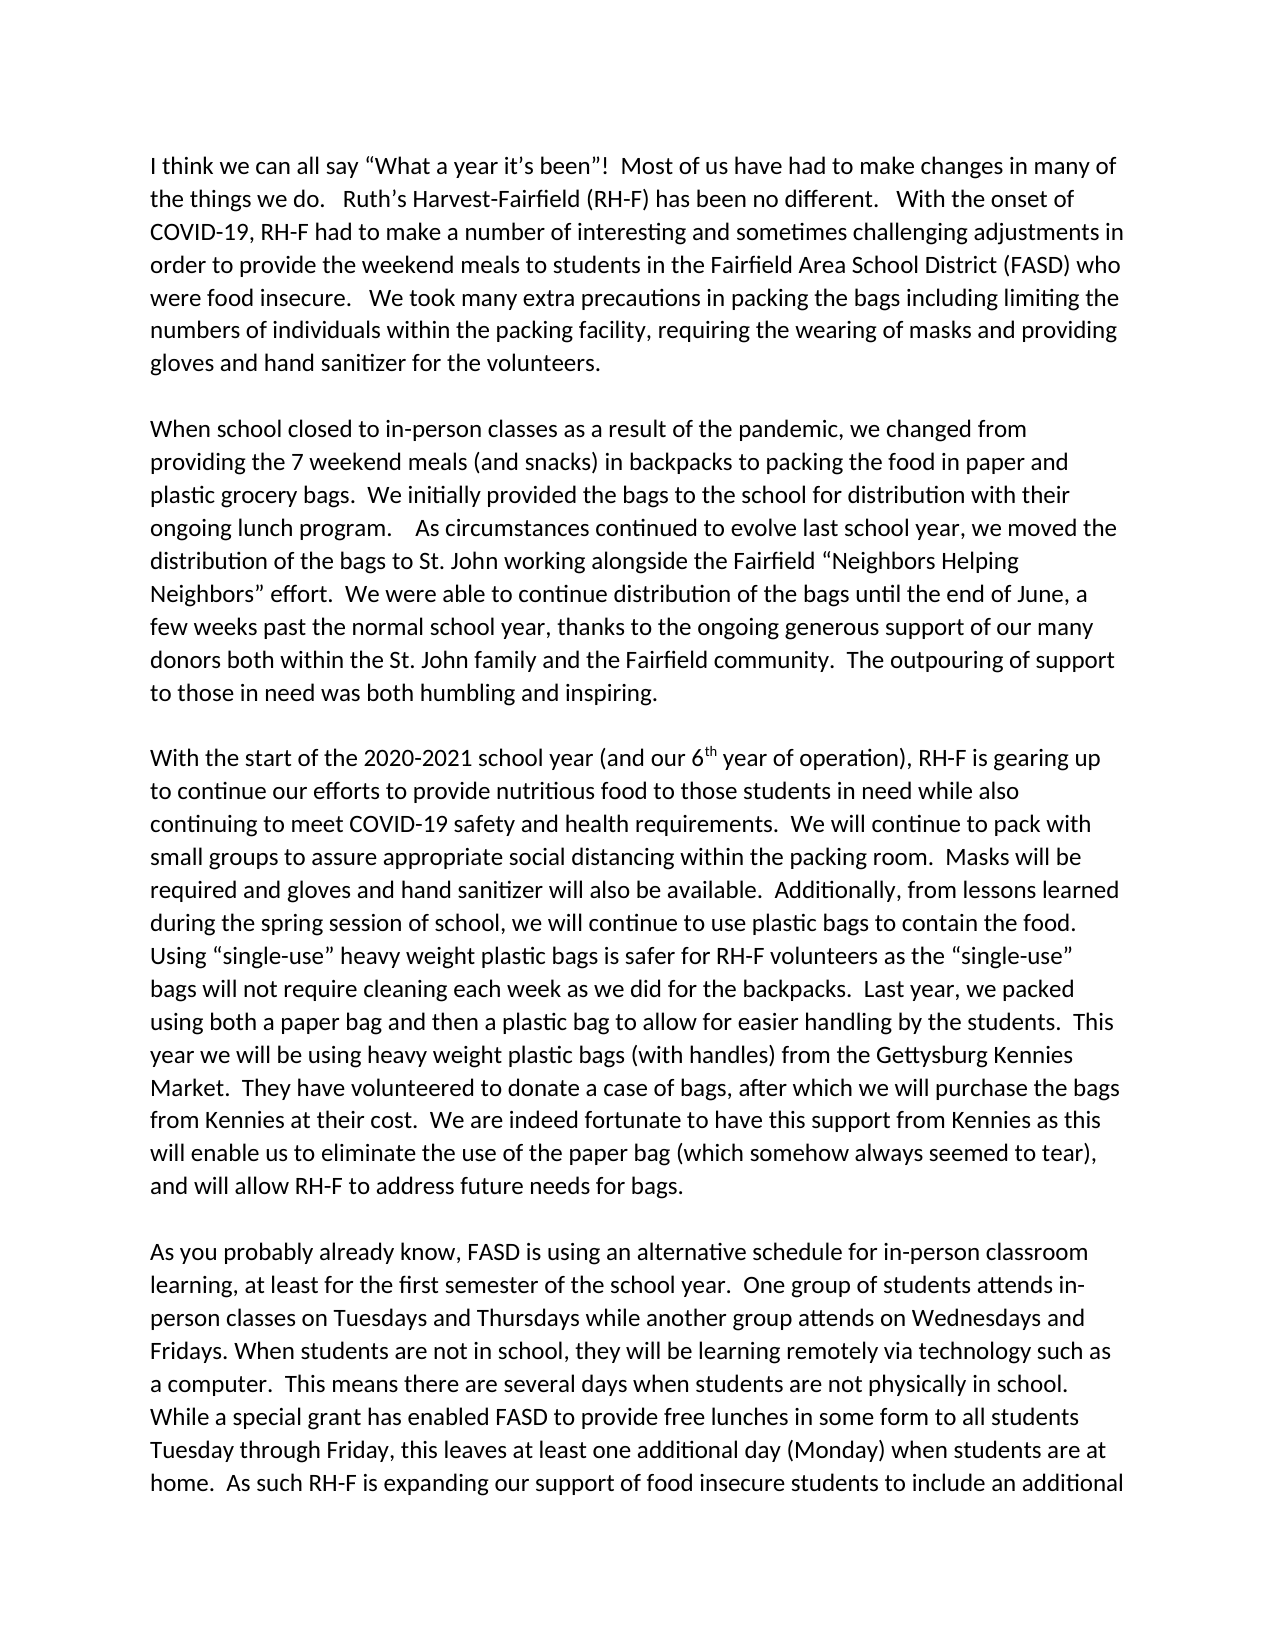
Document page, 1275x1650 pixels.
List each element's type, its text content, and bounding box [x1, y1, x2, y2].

text I think we can all say “What a year it’s been”! Most of us have had to make changes in many of the things we do. Ruth’s Harvest-Fairfield (RH-F) has been no different. With the onset of COVID-19, RH-F had to make a number of interesting and sometimes challenging adjustments in order to provide the weekend meals to students in the Fairfield Area School District (FASD) who were food insecure. We took many extra precautions in packing the bags including limiting the numbers of individuals within the packing facility, requiring the wearing of masks and providing gloves and hand sanitizer for the volunteers. [150, 150, 1125, 378]
text When school closed to in-person classes as a result of the pandemic, we changed from providing the 7 weekend meals (and snacks) in backpacks to packing the food in paper and plastic grocery bags. We initially provided the bags to the school for distribution with their ongoing lunch program. As circumstances continued to evolve last school year, we moved the distribution of the bags to St. John working alongside the Fairfield “Neighbors Helping Neighbors” effort. We were able to continue distribution of the bags until the end of June, a few weeks past the normal school year, thanks to the ongoing generous support of our many donors both within the St. John family and the Fairfield community. The outpouring of support to those in need was both humbling and inspiring. [150, 413, 1125, 707]
text With the start of the 2020-2021 school year (and our 6th year of operation), RH-F is gearing up to continue our efforts to provide nutritious food to those students in need while also continuing to meet COVID-19 safety and health requirements. We will continue to pack with small groups to assure appropriate social distancing within the packing room. Masks will be required and gloves and hand sanitizer will also be available. Additionally, from lessons learned during the spring session of school, we will continue to use plastic bags to contain the food. Using “single-use” heavy weight plastic bags is safer for RH-F volunteers as the “single-use” bags will not require cleaning each week as we did for the backpacks. Last year, we packed using both a paper bag and then a plastic bag to allow for easier handling by the students. This year we will be using heavy weight plastic bags (with handles) from the Gettysburg Kennies Market. They have volunteered to donate a case of bags, after which we will purchase the bags from Kennies at their cost. We are indeed fortunate to have this support from Kennies as this will enable us to eliminate the use of the paper bag (which somehow always seemed to tear), and will allow RH-F to address future needs for bags. [150, 742, 1125, 1201]
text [150, 1236, 1125, 1497]
